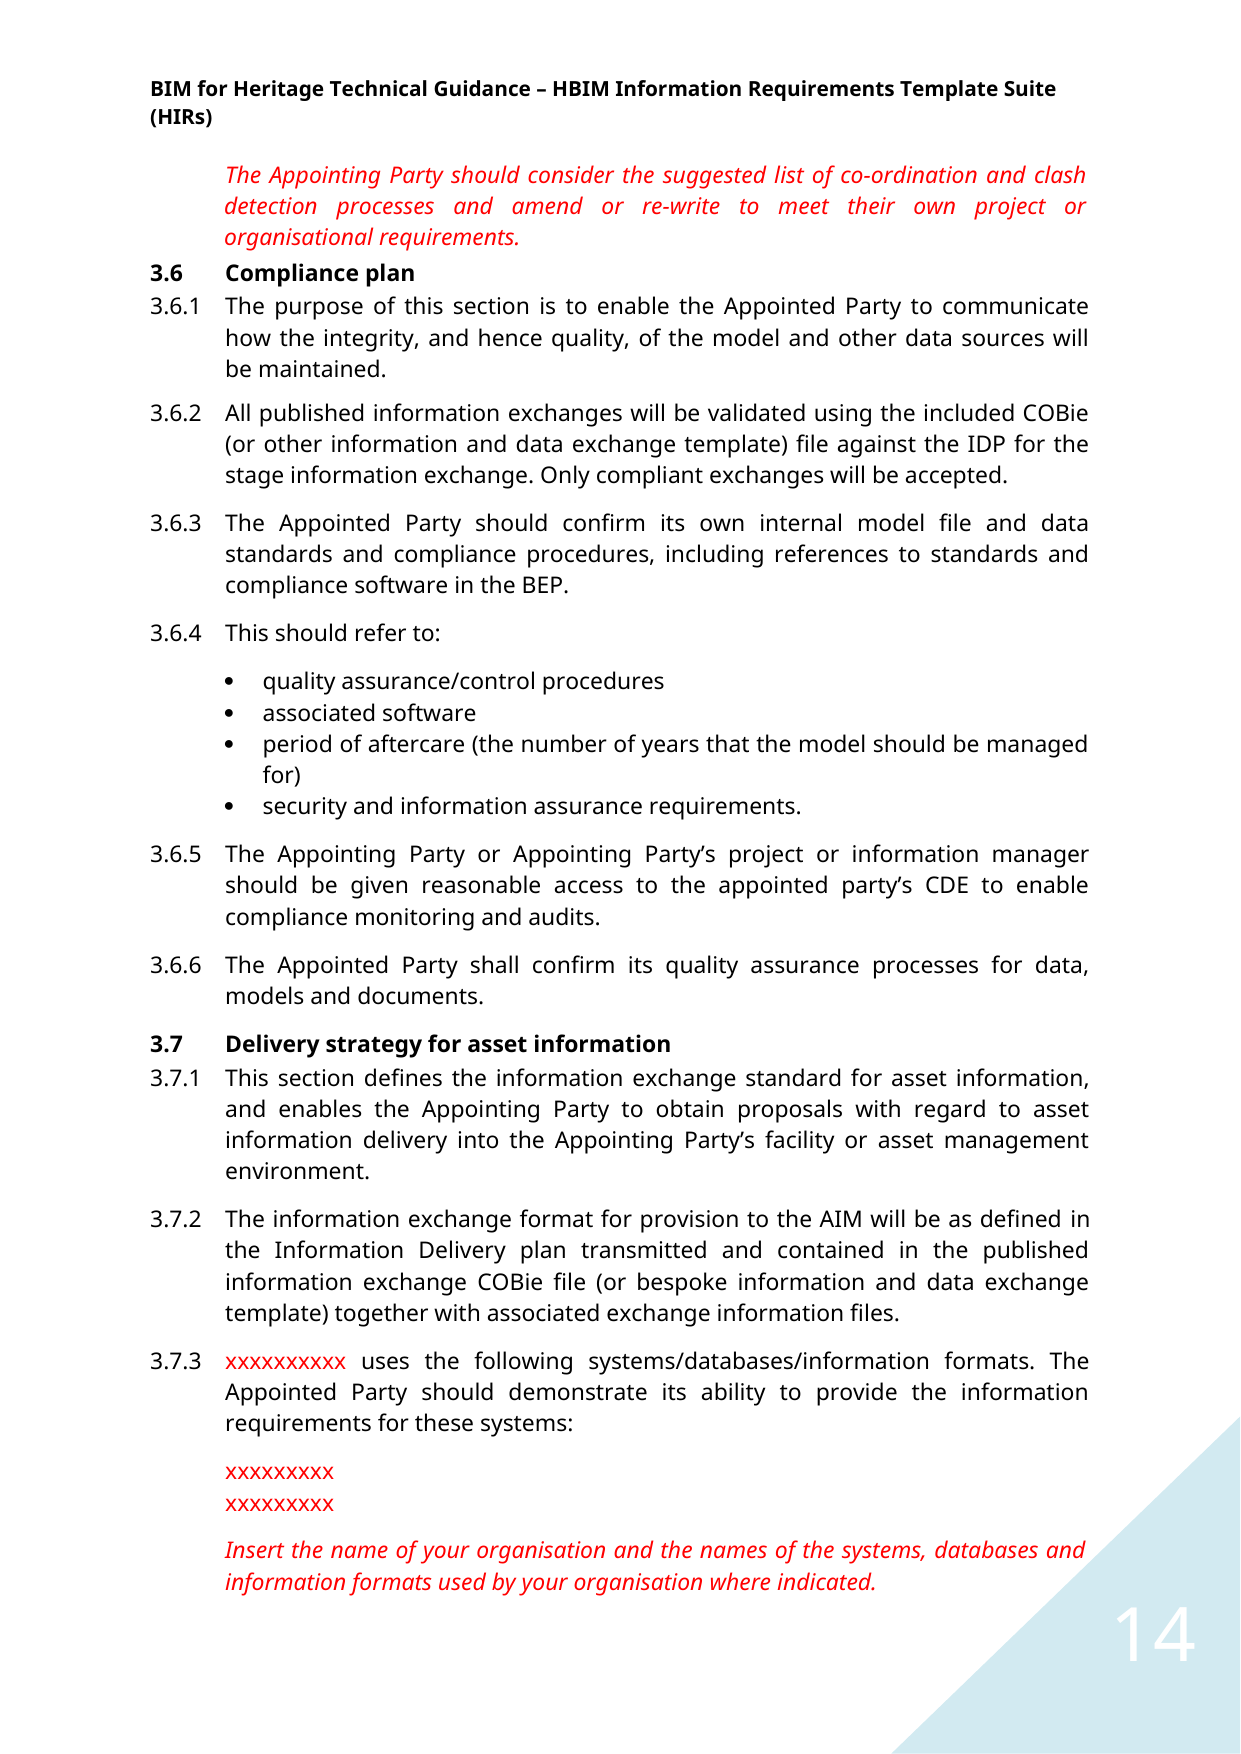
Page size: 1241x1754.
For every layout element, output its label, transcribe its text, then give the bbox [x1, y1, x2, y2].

text 3.6.3 The Appointed Party should confirm its own internal model file and data standards and compliance procedures, including references to standards and compliance software in the BEP. [150, 507, 1090, 601]
text xxxxxxxxx [150, 1455, 1090, 1487]
list period of aftercare (the number of years that the model should be managed for) [225, 728, 1090, 790]
text xxxxxxxxx [150, 1487, 1090, 1518]
list security and information assurance requirements. [225, 790, 1090, 822]
text 3.7.2 The information exchange format for provision to the AIM will be as defined in the Information Delivery plan transmitted and contained in the published information exchange COBie file (or bespoke information and data exchange template) together with associated exchange information files. [150, 1203, 1090, 1328]
subtitle 3.6 Compliance plan [150, 257, 1090, 288]
text 3.6.5 The Appointing Party or Appointing Party’s project or information manager should be given reasonable access to the appointed party’s CDE to enable compliance monitoring and audits. [150, 838, 1090, 932]
list associated software [225, 697, 1090, 728]
text 3.6.4 This should refer to: [150, 617, 1090, 649]
text Insert the name of your organisation and the names of the systems, databases and information formats used by your organisation where indicated. [225, 1534, 1090, 1597]
list quality assurance/control procedures [225, 665, 1090, 697]
text 3.6.1 The purpose of this section is to enable the Appointed Party to communicate how the integrity, and hence quality, of the model and other data sources will be maintained. [150, 290, 1090, 384]
text 3.7.3 xxxxxxxxxx uses the following systems/databases/information formats. The Appointed Party should demonstrate its ability to provide the information requirements for these systems: [150, 1345, 1090, 1439]
text 3.6.2 All published information exchanges will be validated using the included COBie (or other information and data exchange template) file against the IDP for the stage information exchange. Only compliant exchanges will be accepted. [150, 397, 1090, 490]
subtitle 3.7 Delivery strategy for asset information [150, 1028, 1090, 1059]
text 3.6.6 The Appointed Party shall confirm its quality assurance processes for data, models and documents. [150, 949, 1090, 1011]
text The Appointing Party should consider the suggested list of co-ordination and clash detection processes and amend or re-write to meet their own project or organisational requirements. [224, 159, 1090, 252]
text 3.7.1 This section defines the information exchange standard for asset information, and enables the Appointing Party to obtain proposals with regard to asset information delivery into the Appointing Party’s facility or asset management environment. [150, 1062, 1090, 1187]
